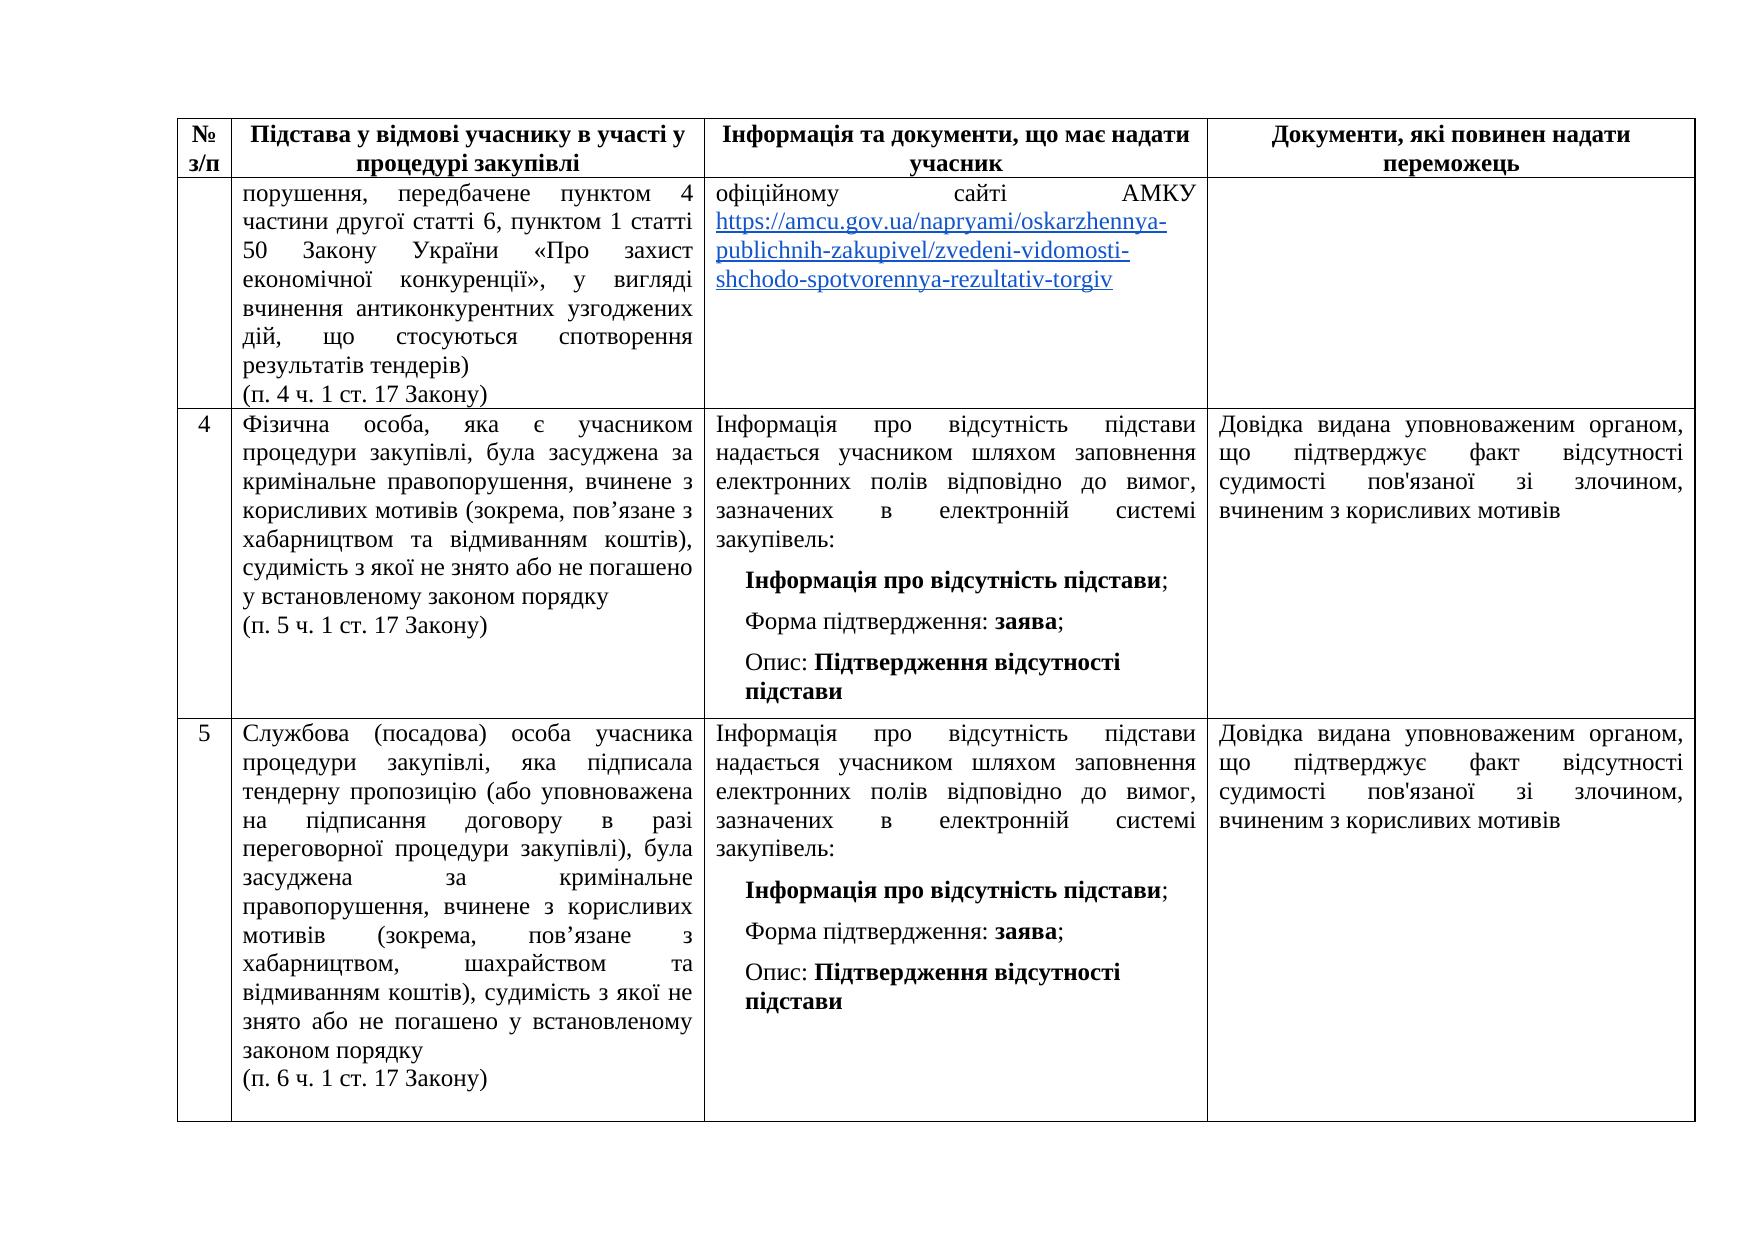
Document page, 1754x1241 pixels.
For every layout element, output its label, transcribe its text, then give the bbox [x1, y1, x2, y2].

table_header Документи, які повинен надати переможець [1208, 119, 1694, 177]
table_cell Інформація про відсутність підстави надається учасником шляхом заповнення електронних полів відповідно до вимог, зазначених в електронній системі закупівель: Інформація про відсутність підстави; Форма підтвердження: заява; Опис: Підтвердження відсутності підстави [705, 409, 1207, 717]
table_cell Довідка видана уповноваженим органом, що підтверджує факт відсутності судимості пов'язаної зі злочином, вчиненим з корисливих мотивів [1208, 409, 1694, 717]
table_cell – [1208, 178, 1694, 408]
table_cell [705, 178, 1207, 408]
table_cell 5 [178, 719, 231, 1121]
table_cell Фізична особа, яка є учасником процедури закупівлі, була засуджена за кримінальне правопорушення, вчинене з корисливих мотивів (зокрема, пов’язане з хабарництвом та відмиванням коштів), судимість з якої не знято або не погашено у встановленому законом порядку (п. 5 ч. 1 ст. 17 Закону) [232, 409, 704, 717]
table_cell Службова (посадова) особа учасника процедури закупівлі, яка підписала тендерну пропозицію (або уповноважена на підписання договору в разі переговорної процедури закупівлі), була засуджена за кримінальне правопорушення, вчинене з корисливих мотивів (зокрема, пов’язане з хабарництвом, шахрайством та відмиванням коштів), судимість з якої не знято або не погашено у встановленому законом порядку (п. 6 ч. 1 ст. 17 Закону) [232, 719, 704, 1121]
table_header Інформація та документи, що має надати учасник [705, 119, 1207, 177]
table_cell Довідка видана уповноваженим органом, що підтверджує факт відсутності судимості пов'язаної зі злочином, вчиненим з корисливих мотивів [1208, 719, 1694, 1121]
table_cell 4 [178, 409, 231, 717]
table_header № з/п [178, 119, 231, 177]
table_cell 3 [178, 178, 231, 408]
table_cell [232, 178, 704, 408]
table_header Підстава у відмові учаснику в участі у процедурі закупівлі [232, 119, 704, 177]
table_cell Інформація про відсутність підстави надається учасником шляхом заповнення електронних полів відповідно до вимог, зазначених в електронній системі закупівель: Інформація про відсутність підстави; Форма підтвердження: заява; Опис: Підтвердження відсутності підстави [705, 719, 1207, 1121]
